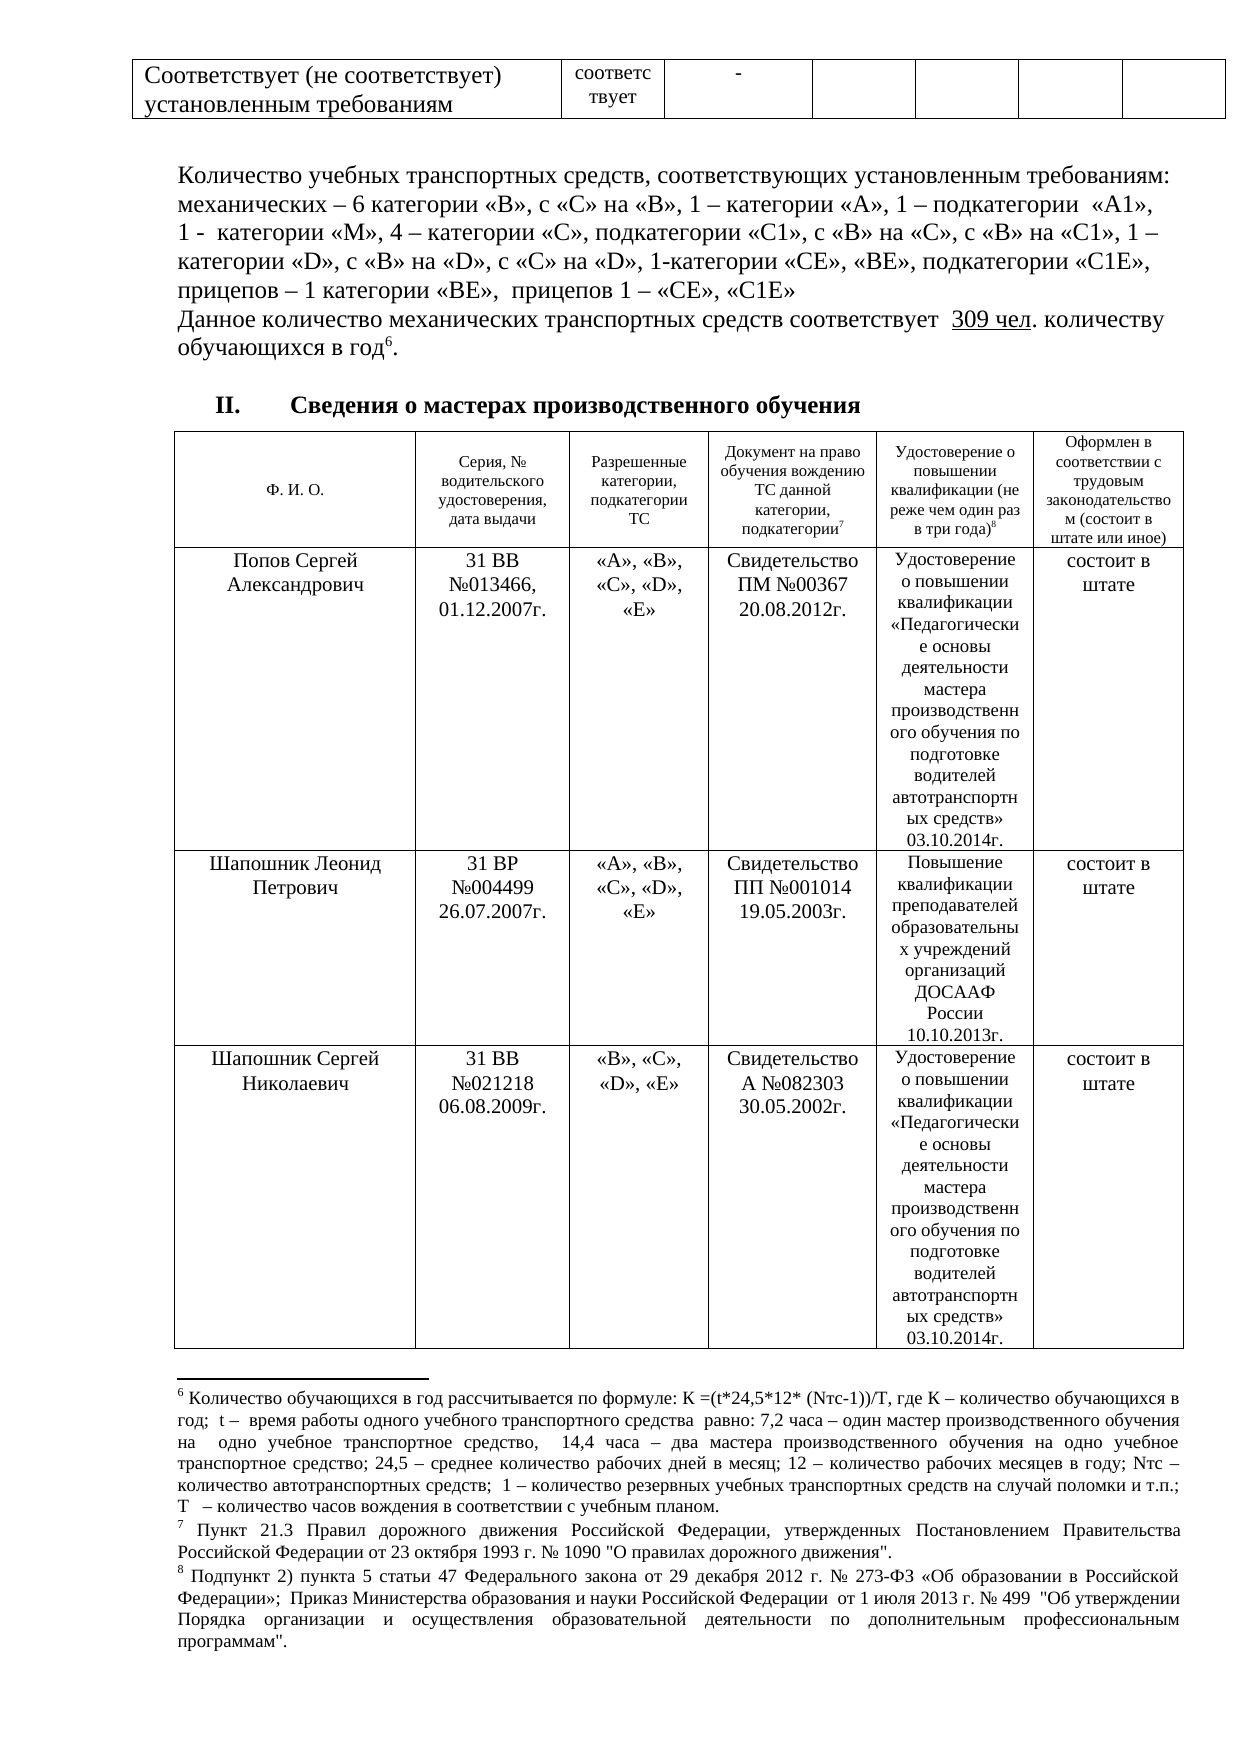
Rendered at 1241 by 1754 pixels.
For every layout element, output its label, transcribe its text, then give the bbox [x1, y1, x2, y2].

table_header Оформлен в соответствии с трудовым законодательством (состоит в штате или иное) [1034, 432, 1183, 547]
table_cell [877, 1046, 1033, 1348]
list Сведения о мастерах производственного обучения [215, 390, 1181, 419]
table_cell «А», «В», «С», «D», «Е» [570, 851, 708, 1045]
text 1 - категории «М», 4 – категории «С», подкатегории «С1», с «В» на «С», с «В» на «С1», 1 – категории «D», с «В» на «D», с «С» на «D», 1-категории «СЕ», «ВЕ», подкатегории «С1Е», прицепов – 1 категории «ВЕ», прицепов 1 – «СЕ», «С1Е» [177, 217, 1181, 304]
table_cell Свидетельство ПП №001014 19.05.2003г. [709, 851, 876, 1045]
table_cell - [665, 60, 812, 118]
text механических – 6 категории «В», с «С» на «В», 1 – категории «А», 1 – подкатегории «А1», [177, 189, 1181, 217]
table_cell Соответствует (не соответствует) установленным требованиям [133, 60, 561, 118]
table_cell 31 ВР №004499 26.07.2007г. [416, 851, 569, 1045]
text Данное количество механических транспортных средств соответствует 309 чел. количеству обучающихся в год. [177, 304, 1181, 361]
table_cell «А», «В», «С», «D», «Е» [570, 548, 708, 850]
table_cell [916, 60, 1018, 118]
table_cell состоит в штате [1034, 851, 1183, 1045]
table_cell Свидетельство ПМ №00367 20.08.2012г. [709, 548, 876, 850]
table_header Разрешенные категории, подкатегории ТС [570, 432, 708, 547]
table_cell Попов Сергей Александрович [175, 548, 415, 850]
table_cell соответствует [562, 60, 664, 118]
table_cell [813, 60, 915, 118]
table_header Серия, № водительского удостоверения, дата выдачи [416, 432, 569, 547]
text Количество учебных транспортных средств, соответствующих установленным требованиям: [177, 160, 1181, 189]
table_cell состоит в штате [1034, 1046, 1183, 1348]
table_cell «В», «С», «D», «Е» [570, 1046, 708, 1348]
table_cell 31 ВВ №013466, 01.12.2007г. [416, 548, 569, 850]
table_cell Шапошник Сергей Николаевич [175, 1046, 415, 1348]
table_cell Свидетельство А №082303 30.05.2002г. [709, 1046, 876, 1348]
table_header Документ на право обучения вождению ТС данной категории, подкатегории [709, 432, 876, 547]
table_cell [1019, 60, 1122, 118]
table_cell состоит в штате [1034, 548, 1183, 850]
table_cell 31 ВВ №021218 06.08.2009г. [416, 1046, 569, 1348]
table_header Ф. И. О. [175, 432, 415, 547]
table_cell Повышение квалификации преподавателей образовательных учреждений организаций ДОСААФ России 10.10.2013г. [877, 851, 1033, 1045]
table_cell [1123, 60, 1225, 118]
table_cell Шапошник Леонид Петрович [175, 851, 415, 1045]
table_header Удостоверение о повышении квалификации (не реже чем один раз в три года) [877, 432, 1033, 547]
